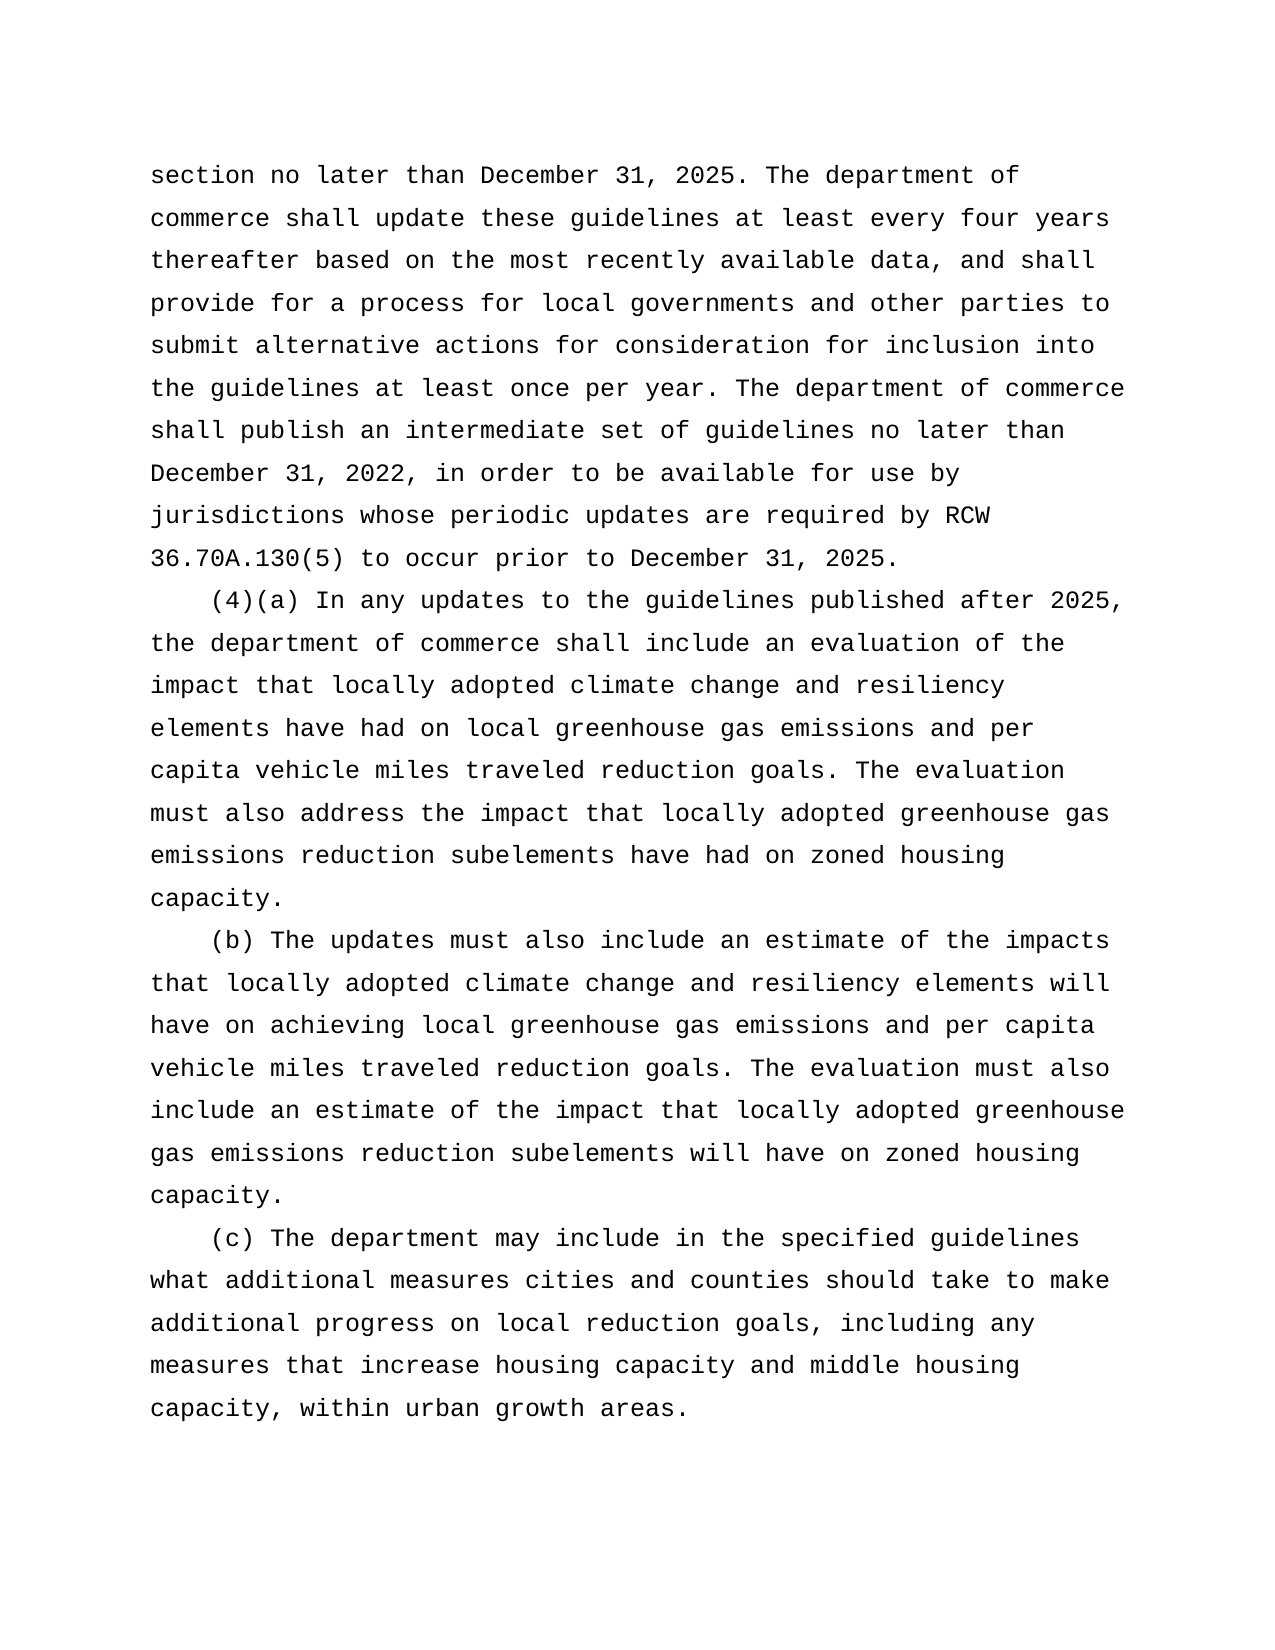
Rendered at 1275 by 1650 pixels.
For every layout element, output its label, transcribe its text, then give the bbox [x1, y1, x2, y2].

text (4)(a) In any updates to the guidelines published after 2025, the department of commerce shall include an evaluation of the impact that locally adopted climate change and resiliency elements have had on local greenhouse gas emissions and per capita vehicle miles traveled reduction goals. The evaluation must also address the impact that locally adopted greenhouse gas emissions reduction subelements have had on zoned housing capacity. [150, 575, 1125, 915]
text (c) The department may include in the specified guidelines what additional measures cities and counties should take to make additional progress on local reduction goals, including any measures that increase housing capacity and middle housing capacity, within urban growth areas. [150, 1212, 1125, 1425]
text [150, 150, 1125, 575]
text (b) The updates must also include an estimate of the impacts that locally adopted climate change and resiliency elements will have on achieving local greenhouse gas emissions and per capita vehicle miles traveled reduction goals. The evaluation must also include an estimate of the impact that locally adopted greenhouse gas emissions reduction subelements will have on zoned housing capacity. [150, 915, 1125, 1212]
